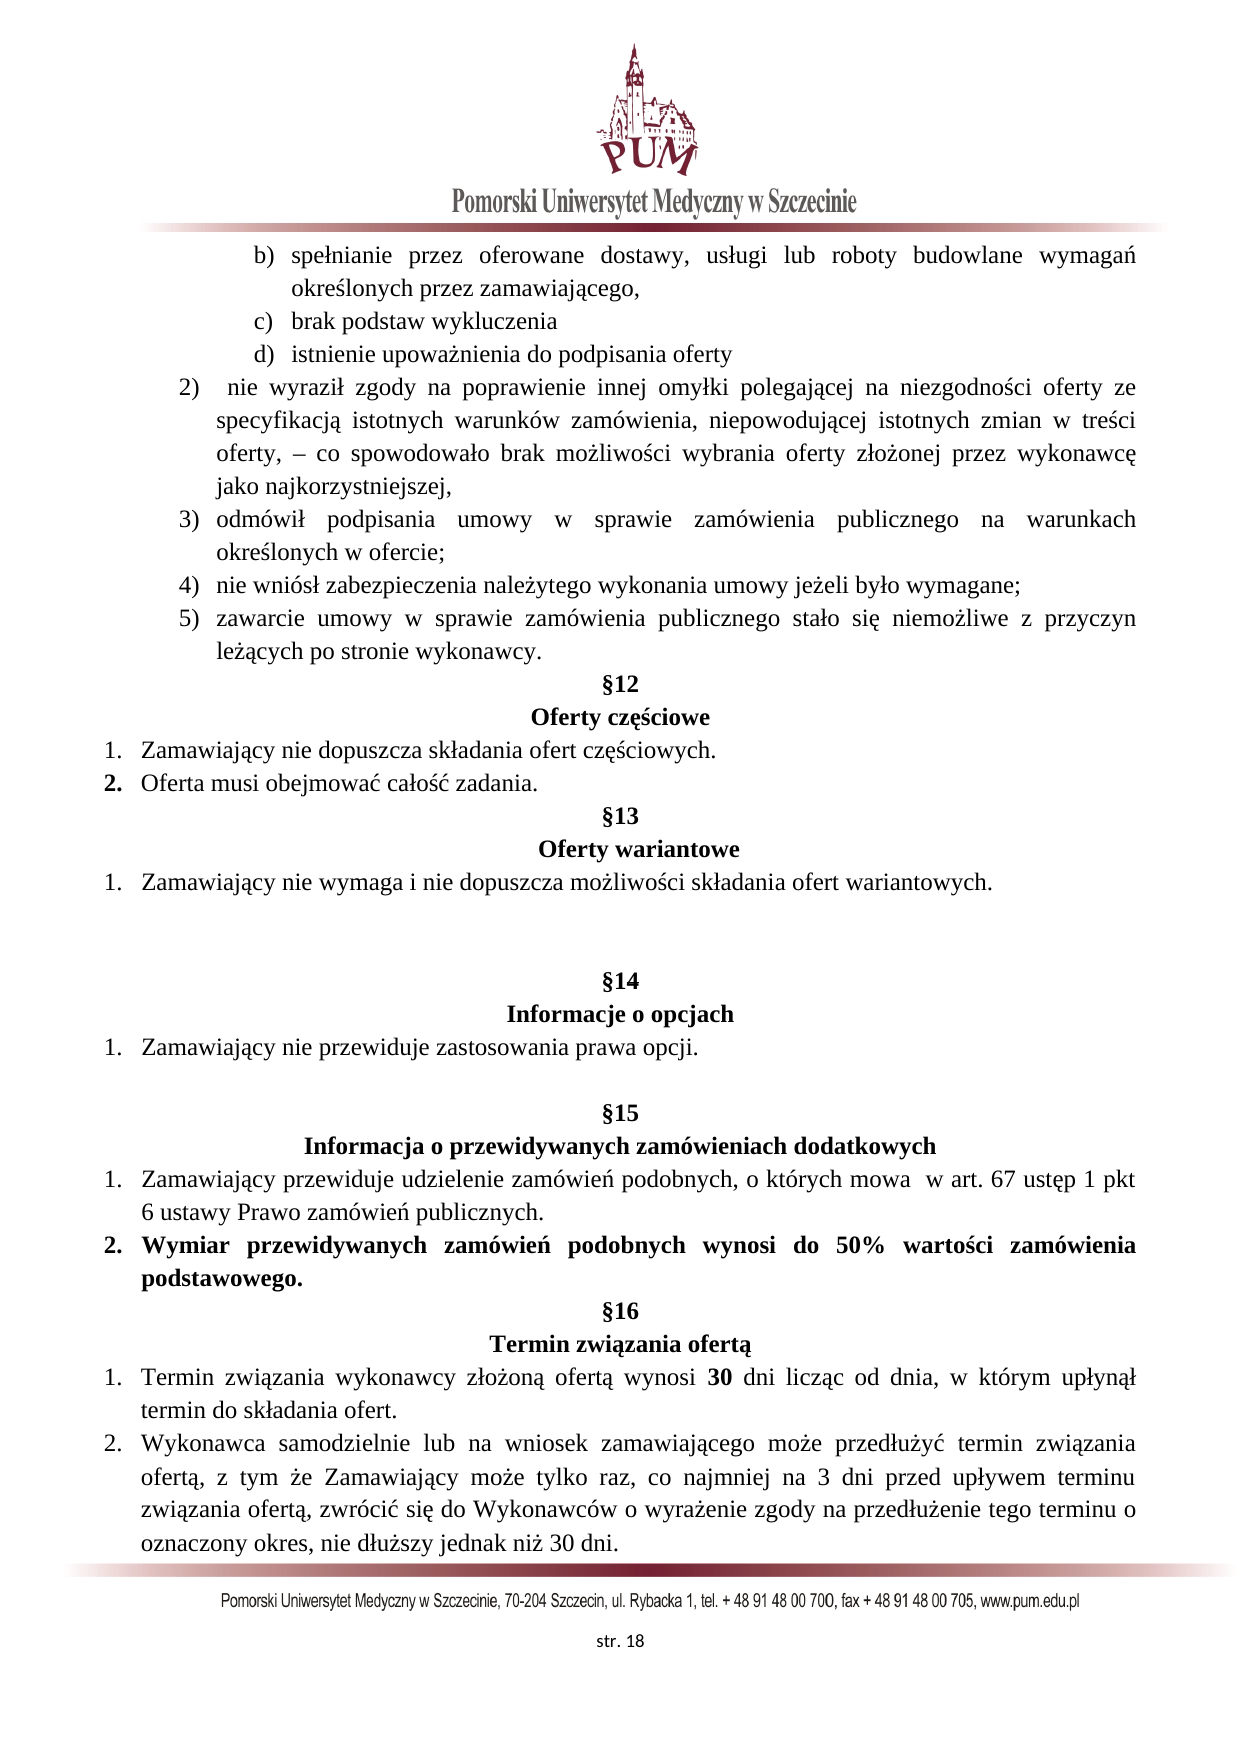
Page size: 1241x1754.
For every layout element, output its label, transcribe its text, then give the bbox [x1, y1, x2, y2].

text Informacja o przewidywanych zamówieniach dodatkowych [103, 1131, 1137, 1160]
text Termin związania ofertą [103, 1329, 1137, 1358]
list nie wyraził zgody na poprawienie innej omyłki polegającej na niezgodności oferty ze specyfikacją istotnych warunków zamówienia, niepowodującej istotnych zmian w treści oferty, – co spowodowało brak możliwości wybrania oferty złożonej przez wykonawcę jako najkorzystniejszej, [178, 372, 1137, 500]
text Oferty częściowe [103, 702, 1137, 731]
list nie wniósł zabezpieczenia należytego wykonania umowy jeżeli było wymagane; [178, 570, 1137, 599]
list istnienie upoważnienia do podpisania oferty [253, 339, 1137, 368]
text Oferty wariantowe [141, 834, 1137, 863]
picture [58, 1563, 1240, 1611]
list odmówił podpisania umowy w sprawie zamówienia publicznego na warunkach określonych w ofercie; [178, 504, 1137, 566]
list Zamawiający przewiduje udzielenie zamówień podobnych, o których mowa w art. 67 ustęp 1 pkt 6 ustawy Prawo zamówień publicznych. [103, 1164, 1137, 1226]
list Oferta musi obejmować całość zadania. [103, 768, 1137, 797]
text §14 [103, 966, 1137, 995]
text §12 [103, 669, 1137, 698]
list zawarcie umowy w sprawie zamówienia publicznego stało się niemożliwe z przyczyn leżących po stronie wykonawcy. [178, 603, 1137, 665]
list Zamawiający nie dopuszcza składania ofert częściowych. [103, 735, 1137, 764]
list Termin związania wykonawcy złożoną ofertą wynosi 30 dni licząc od dnia, w którym upłynął termin do składania ofert. [103, 1362, 1137, 1424]
list Wymiar przewidywanych zamówień podobnych wynosi do 50% wartości zamówienia podstawowego. [103, 1230, 1137, 1292]
text §15 [103, 1098, 1137, 1127]
list brak podstaw wykluczenia [253, 306, 1137, 334]
text §16 [103, 1296, 1137, 1325]
list Wykonawca samodzielnie lub na wniosek zamawiającego może przedłużyć termin związania ofertą, z tym że Zamawiający może tylko raz, co najmniej na 3 dni przed upływem terminu związania ofertą, zwrócić się do Wykonawców o wyrażenie zgody na przedłużenie tego terminu o oznaczony okres, nie dłuższy jednak niż 30 dni. [103, 1428, 1137, 1556]
list Zamawiający nie przewiduje zastosowania prawa opcji. [103, 1032, 1137, 1061]
list spełnianie przez oferowane dostawy, usługi lub roboty budowlane wymagań określonych przez zamawiającego, [253, 232, 1137, 302]
picture [136, 43, 1168, 232]
list Zamawiający nie wymaga i nie dopuszcza możliwości składania ofert wariantowych. [103, 867, 1137, 896]
text Informacje o opcjach [103, 999, 1137, 1028]
text §13 [103, 801, 1137, 830]
